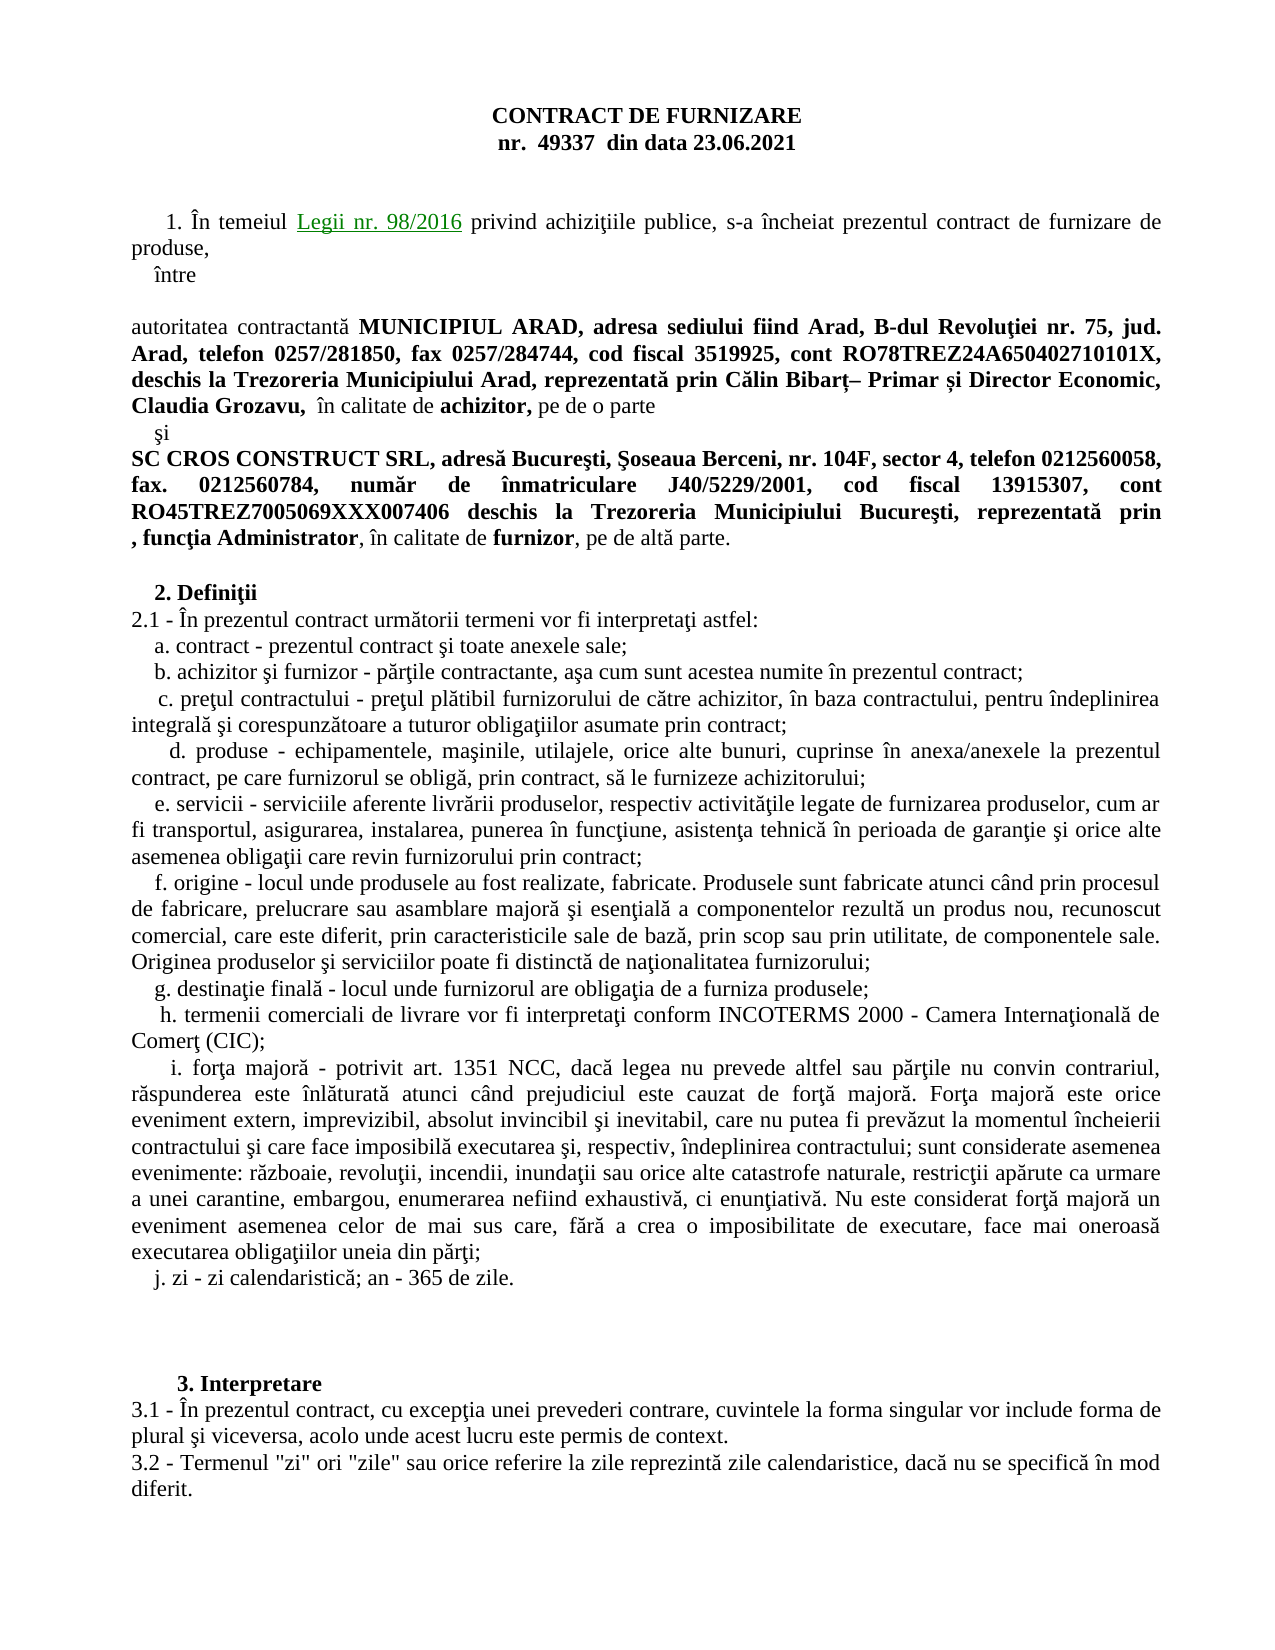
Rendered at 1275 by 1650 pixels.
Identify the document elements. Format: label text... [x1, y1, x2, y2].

text b. achizitor şi furnizor - părţile contractante, aşa cum sunt acestea numite în prezentul contract; [131, 658, 1162, 685]
text SC CROS CONSTRUCT SRL, adresă Bucureşti, Şoseaua Berceni, nr. 104F, sector 4, telefon 0212560058, fax. 0212560784, număr de înmatriculare J40/5229/2001, cod fiscal 13915307, cont RO45TREZ7005069XXX007406 deschis la Trezoreria Municipiului Bucureşti, reprezentată prin , funcţia Administrator, în calitate de furnizor, pe de altă parte. [131, 445, 1162, 551]
text autoritatea contractantă MUNICIPIUL ARAD, adresa sediului fiind Arad, B-dul Revoluţiei nr. 75, jud. Arad, telefon 0257/281850, fax 0257/284744, cod fiscal 3519925, cont RO78TREZ24A650402710101X, deschis la Trezoreria Municipiului Arad, reprezentată prin Călin Bibarț– Primar și Director Economic, Claudia Grozavu, în calitate de achizitor, pe de o parte [131, 313, 1162, 419]
text CONTRACT DE FURNIZARE [131, 102, 1162, 129]
text 2.1 - În prezentul contract următorii termeni vor fi interpretaţi astfel: [131, 606, 1162, 632]
text j. zi - zi calendaristică; an - 365 de zile. [131, 1264, 1162, 1291]
text e. servicii - serviciile aferente livrării produselor, respectiv activităţile legate de furnizarea produselor, cum ar fi transportul, asigurarea, instalarea, punerea în funcţiune, asistenţa tehnică în perioada de garanţie şi orice alte asemenea obligaţii care revin furnizorului prin contract; [131, 790, 1162, 869]
text 3.1 - În prezentul contract, cu excepţia unei prevederi contrare, cuvintele la forma singular vor include forma de plural şi viceversa, acolo unde acest lucru este permis de context. [131, 1396, 1162, 1449]
text c. preţul contractului - preţul plătibil furnizorului de către achizitor, în baza contractului, pentru îndeplinirea integrală şi corespunzătoare a tuturor obligaţiilor asumate prin contract; [131, 685, 1162, 737]
text d. produse - echipamentele, maşinile, utilajele, orice alte bunuri, cuprinse în anexa/anexele la prezentul contract, pe care furnizorul se obligă, prin contract, să le furnizeze achizitorului; [131, 737, 1162, 790]
text i. forţa majoră - potrivit art. 1351 NCC, dacă legea nu prevede altfel sau părţile nu convin contrariul, răspunderea este înlăturată atunci când prejudiciul este cauzat de forţă majoră. Forţa majoră este orice eveniment extern, imprevizibil, absolut invincibil şi inevitabil, care nu putea fi prevăzut la momentul încheierii contractului şi care face imposibilă executarea şi, respectiv, îndeplinirea contractului; sunt considerate asemenea evenimente: războaie, revoluţii, incendii, inundaţii sau orice alte catastrofe naturale, restricţii apărute ca urmare a unei carantine, embargou, enumerarea nefiind exhaustivă, ci enunţiativă. Nu este considerat forţă majoră un eveniment asemenea celor de mai sus care, fără a crea o imposibilitate de executare, face mai oneroasă executarea obligaţiilor uneia din părţi; [131, 1054, 1162, 1264]
text f. origine - locul unde produsele au fost realizate, fabricate. Produsele sunt fabricate atunci când prin procesul de fabricare, prelucrare sau asamblare majoră şi esenţială a componentelor rezultă un produs nou, recunoscut comercial, care este diferit, prin caracteristicile sale de bază, prin scop sau prin utilitate, de componentele sale. Originea produselor şi serviciilor poate fi distinctă de naţionalitatea furnizorului; [131, 869, 1162, 974]
text a. contract - prezentul contract şi toate anexele sale; [131, 632, 1162, 658]
text 3.2 - Termenul "zi" ori "zile" sau orice referire la zile reprezintă zile calendaristice, dacă nu se specifică în mod diferit. [131, 1449, 1162, 1502]
text între [131, 261, 1162, 287]
text nr. 49337 din data 23.06.2021 [131, 129, 1162, 155]
text h. termenii comerciali de livrare vor fi interpretaţi conform INCOTERMS 2000 - Camera Internaţională de Comerţ (CIC); [131, 1001, 1162, 1054]
text şi [131, 419, 1162, 445]
text 3. Interpretare [131, 1370, 1162, 1396]
text g. destinaţie finală - locul unde furnizorul are obligaţia de a furniza produsele; [131, 974, 1162, 1001]
text 2. Definiţii [131, 579, 1162, 606]
text 1. În temeiul Legii nr. 98/2016 privind achiziţiile publice, s-a încheiat prezentul contract de furnizare de produse, [131, 208, 1162, 261]
